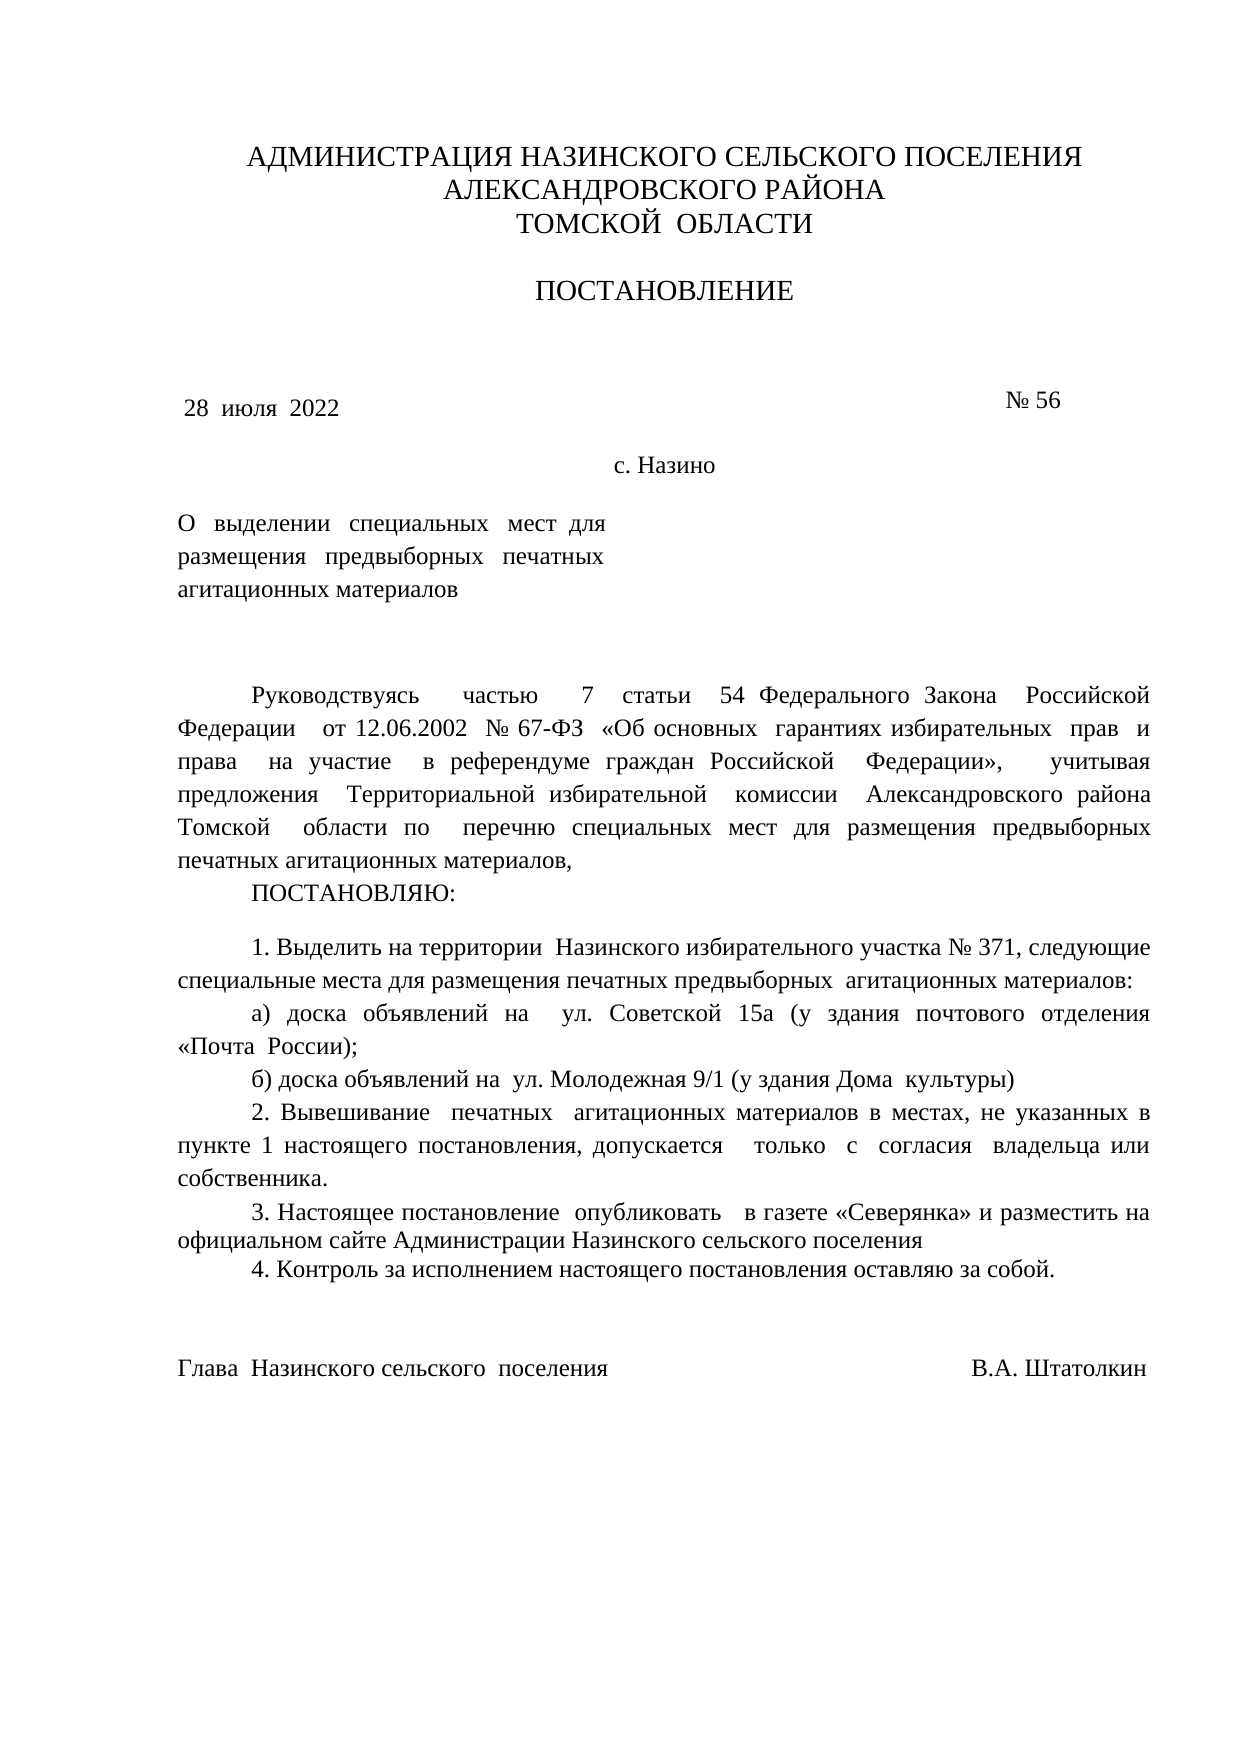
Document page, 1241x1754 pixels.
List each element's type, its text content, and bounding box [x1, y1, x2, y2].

text АЛЕКСАНДРОВСКОГО РАЙОНА [177, 172, 1152, 206]
text Глава Назинского сельского поселения В.А. Штатолкин [177, 1353, 1152, 1382]
table_header 28 июля 2022 [166, 364, 641, 422]
text Руководствуясь частью 7 статьи 54 Федерального Закона Российской Федерации от 12.06.2002 № 67-ФЗ «Об основных гарантиях избирательных прав и права на участие в референдуме граждан Российской Федерации», учитывая предложения Территориальной избирательной комиссии Александровского района Томской области по перечню специальных мест для размещения предвыборных печатных агитационных материалов, [177, 680, 1152, 874]
text ПОСТАНОВЛЕНИЕ [177, 273, 1152, 307]
text АДМИНИСТРАЦИЯ НАЗИНСКОГО СЕЛЬСКОГО ПОСЕЛЕНИЯ [177, 139, 1152, 172]
table_header О выделении специальных мест для размещения предвыборных печатных агитационных материалов [166, 508, 758, 636]
text ПОСТАНОВЛЯЮ: [177, 878, 1152, 907]
table_cell с. Назино [166, 422, 1163, 479]
text 2. Вывешивание печатных агитационных материалов в местах, не указанных в пункте 1 настоящего постановления, допускается только с согласия владельца или собственника. [177, 1097, 1152, 1192]
text 3. Настоящее постановление опубликовать в газете «Северянка» и разместить на официальном сайте Администрации Назинского сельского поселения [177, 1197, 1152, 1254]
text 4. Контроль за исполнением настоящего постановления оставляю за собой. [177, 1254, 1152, 1283]
table_header № 56 [641, 364, 1163, 422]
text ТОМСКОЙ ОБЛАСТИ [177, 206, 1152, 239]
text 1. Выделить на территории Назинского избирательного участка № 371, следующие специальные места для размещения печатных предвыборных агитационных материалов: [177, 932, 1152, 994]
text а) доска объявлений на ул. Советской 15а (у здания почтового отделения «Почта России); [177, 998, 1152, 1060]
text б) доска объявлений на ул. Молодежная 9/1 (у здания Дома культуры) [177, 1064, 1152, 1093]
